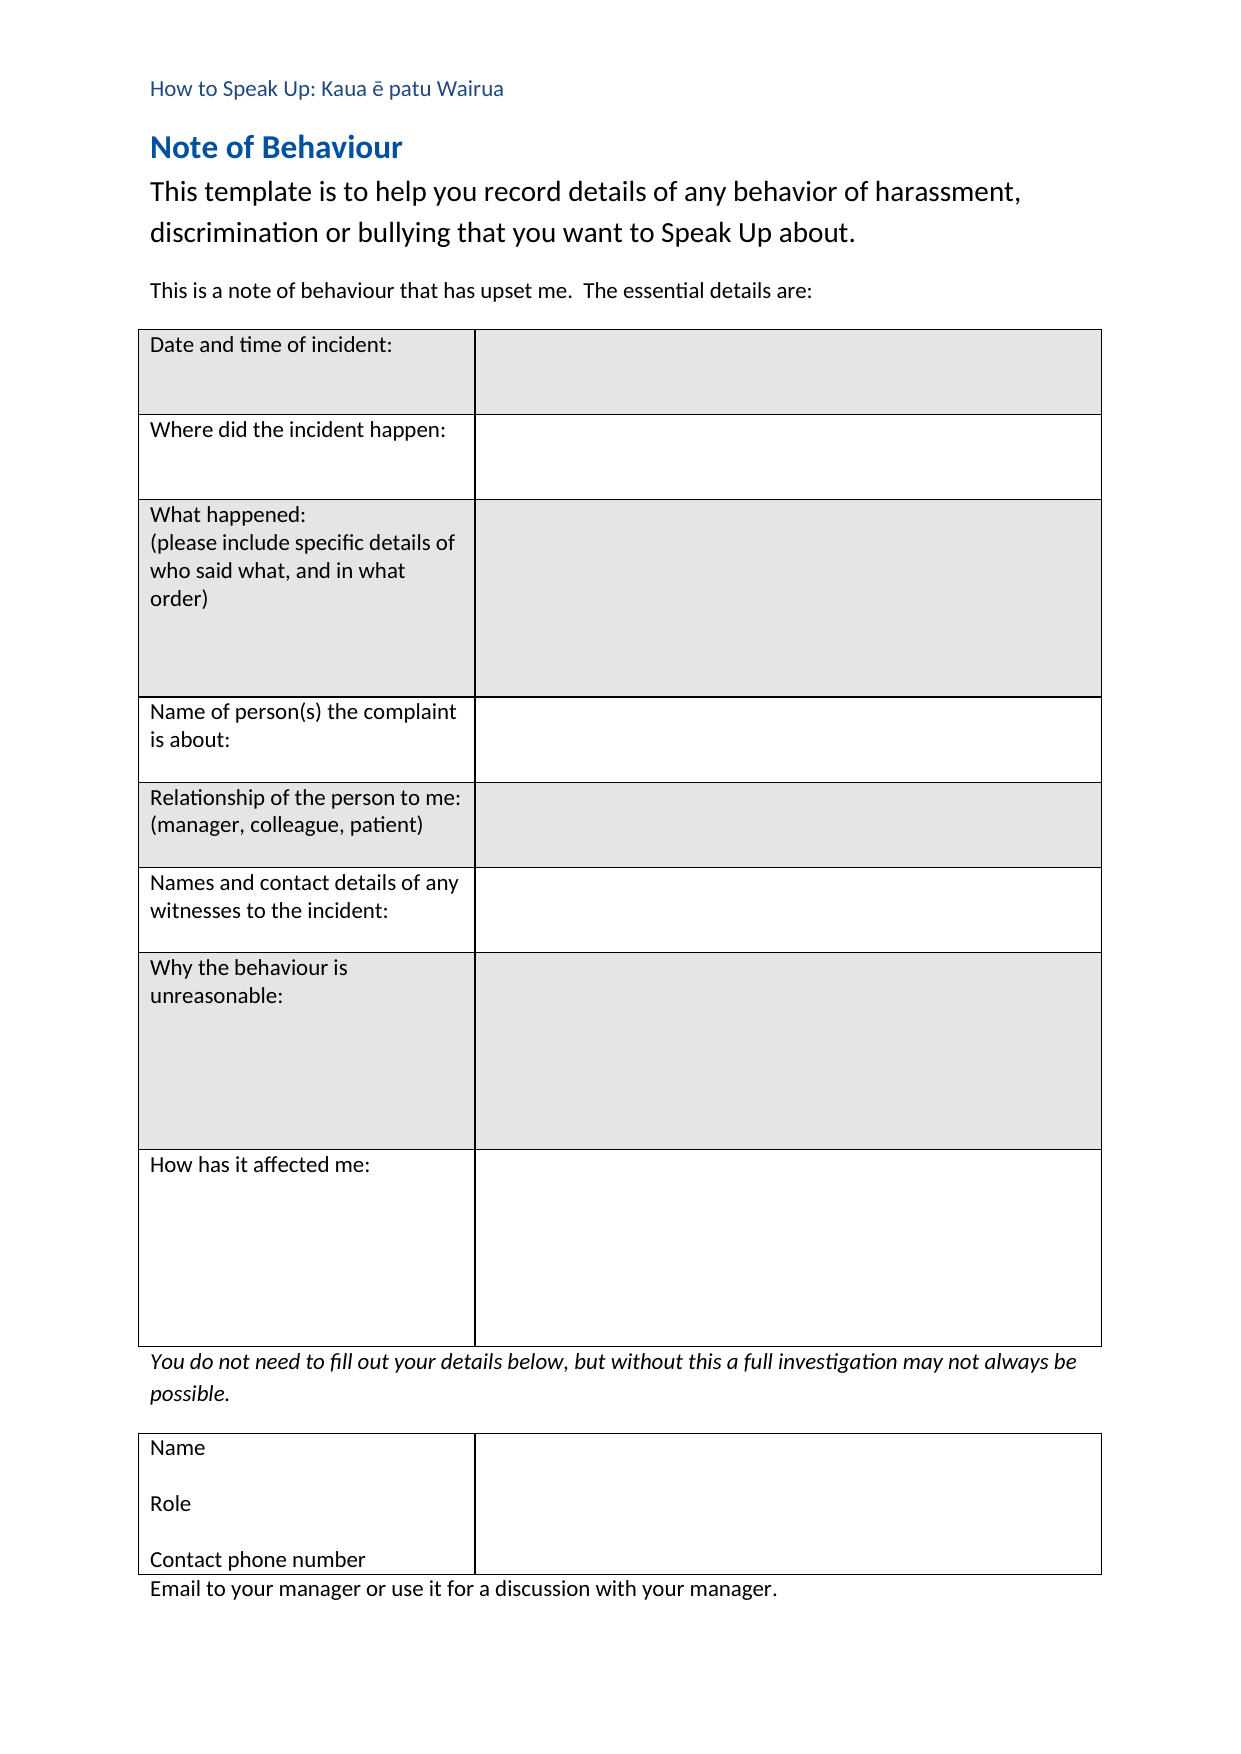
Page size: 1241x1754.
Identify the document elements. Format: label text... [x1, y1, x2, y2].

table_cell [476, 783, 1101, 867]
table_cell Relationship of the person to me: (manager, colleague, patient) [139, 783, 474, 867]
table_cell [476, 868, 1101, 952]
text Email to your manager or use it for a discussion with your manager. [150, 1575, 1090, 1603]
table_cell [476, 698, 1101, 782]
table_header [476, 330, 1101, 414]
text This is a note of behaviour that has upset me. The essential details are: [150, 276, 1090, 304]
table_cell [476, 953, 1101, 1149]
table_cell Names and contact details of any witnesses to the incident: [139, 868, 474, 952]
subtitle Note of Behaviour [150, 127, 1090, 167]
text You do not need to fill out your details below, but without this a full investigation may not always be possible. [150, 1347, 1090, 1407]
table_cell [476, 500, 1101, 696]
table_header [476, 1434, 1101, 1573]
table_header Date and time of incident: [139, 330, 474, 414]
table_cell [476, 1150, 1101, 1346]
table_cell What happened: (please include specific details of who said what, and in what order) [139, 500, 474, 696]
table_cell Where did the incident happen: [139, 415, 474, 499]
table_cell [476, 415, 1101, 499]
table_cell Why the behaviour is unreasonable: [139, 953, 474, 1149]
text This template is to help you record details of any behavior of harassment, discrimination or bullying that you want to Speak Up about. [150, 173, 1090, 250]
table_cell How has it affected me: [139, 1150, 474, 1346]
table_cell Name of person(s) the complaint is about: [139, 698, 474, 782]
table_header Name Role Contact phone number [139, 1434, 474, 1573]
